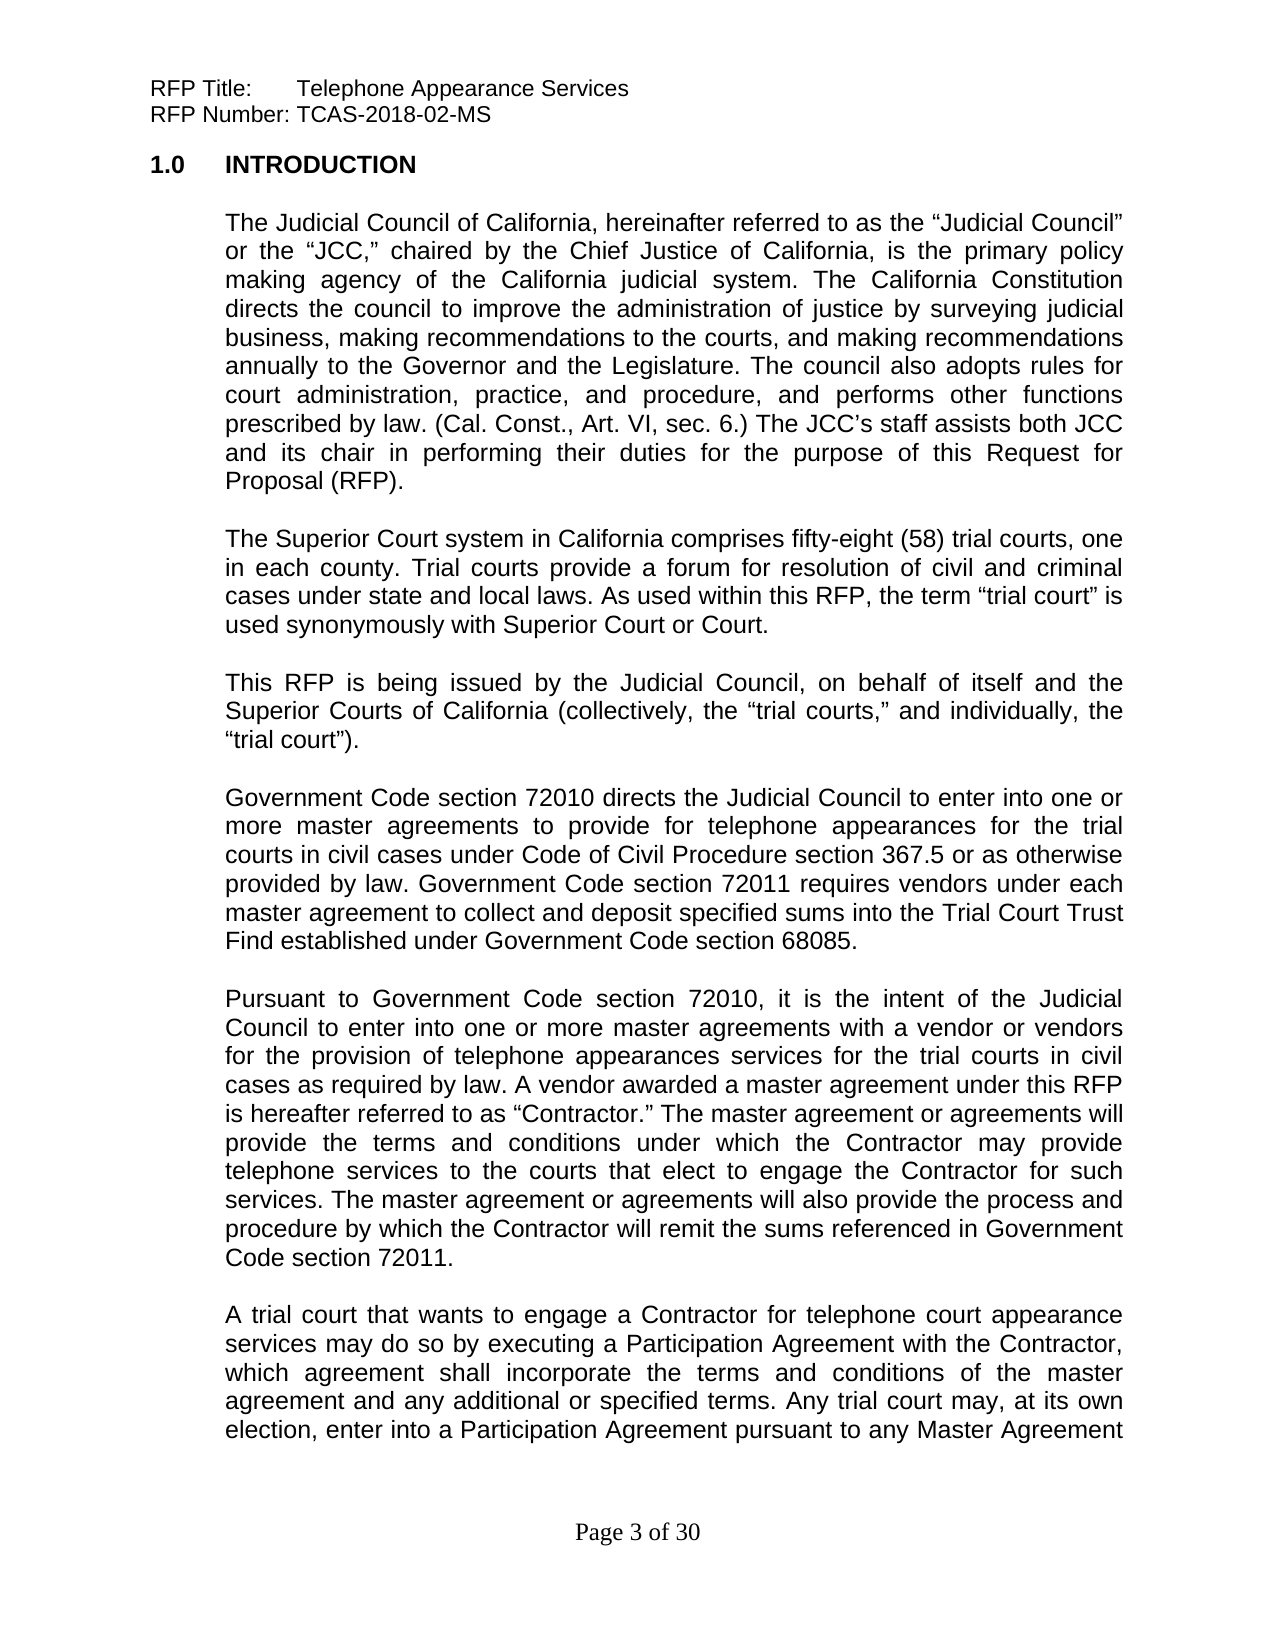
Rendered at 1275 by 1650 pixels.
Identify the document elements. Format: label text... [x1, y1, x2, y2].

text Pursuant to Government Code section 72010, it is the intent of the Judicial Council to enter into one or more master agreements with a vendor or vendors for the provision of telephone appearances services for the trial courts in civil cases as required by law. A vendor awarded a master agreement under this RFP is hereafter referred to as “Contractor.” The master agreement or agreements will provide the terms and conditions under which the Contractor may provide telephone services to the courts that elect to engage the Contractor for such services. The master agreement or agreements will also provide the process and procedure by which the Contractor will remit the sums referenced in Government Code section 72011. [150, 984, 1125, 1271]
text Government Code section 72010 directs the Judicial Council to enter into one or more master agreements to provide for telephone appearances for the trial courts in civil cases under Code of Civil Procedure section 367.5 or as otherwise provided by law. Government Code section 72011 requires vendors under each master agreement to collect and deposit specified sums into the Trial Court Trust Find established under Government Code section 68085. [225, 782, 1125, 955]
list INTRODUCTION [150, 150, 1125, 179]
text The Superior Court system in California comprises fifty-eight (58) trial courts, one in each county. Trial courts provide a forum for resolution of civil and criminal cases under state and local laws. As used within this RFP, the term “trial court” is used synonymously with Superior Court or Court. [150, 524, 1125, 639]
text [225, 1300, 1125, 1444]
text The Judicial Council of California, hereinafter referred to as the “Judicial Council” or the “JCC,” chaired by the Chief Justice of California, is the primary policy making agency of the California judicial system. The California Constitution directs the council to improve the administration of justice by surveying judicial business, making recommendations to the courts, and making recommendations annually to the Governor and the Legislature. The council also adopts rules for court administration, practice, and procedure, and performs other functions prescribed by law. (Cal. Const., Art. VI, sec. 6.) The JCC’s staff assists both JCC and its chair in performing their duties for the purpose of this Request for Proposal (RFP). [225, 207, 1125, 495]
text This RFP is being issued by the Judicial Council, on behalf of itself and the Superior Courts of California (collectively, the “trial courts,” and individually, the “trial court”). [225, 667, 1125, 754]
